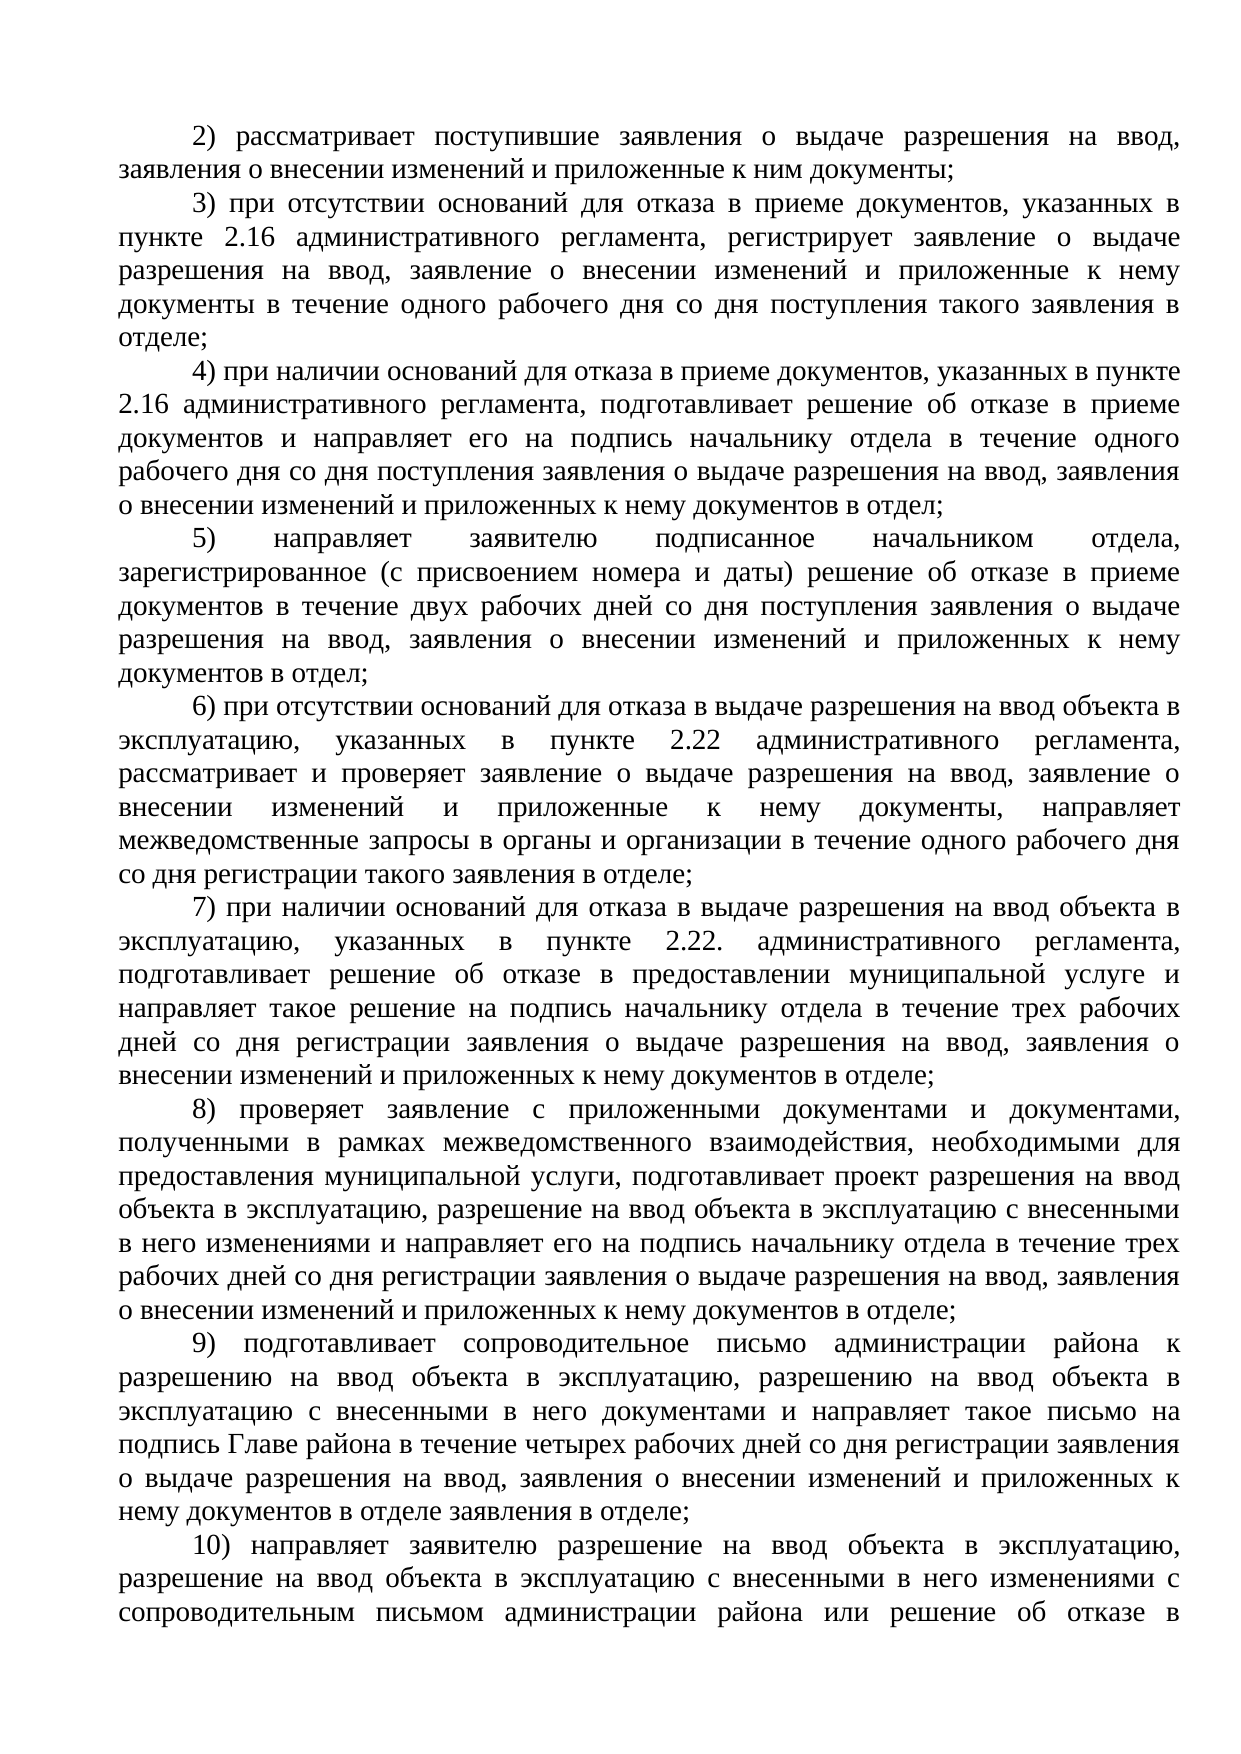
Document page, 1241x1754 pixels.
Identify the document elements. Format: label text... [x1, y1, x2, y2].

text 6) при отсутствии оснований для отказа в выдаче разрешения на ввод объекта в эксплуатацию, указанных в пункте 2.22 административного регламента, рассматривает и проверяет заявление о выдаче разрешения на ввод, заявление о внесении изменений и приложенные к нему документы, направляет межведомственные запросы в органы и организации в течение одного рабочего дня со дня регистрации такого заявления в отделе; [118, 688, 1181, 889]
text 9) подготавливает сопроводительное письмо администрации района к разрешению на ввод объекта в эксплуатацию, разрешению на ввод объекта в эксплуатацию с внесенными в него документами и направляет такое письмо на подпись Главе района в течение четырех рабочих дней со дня регистрации заявления о выдаче разрешения на ввод, заявления о внесении изменений и приложенных к нему документов в отделе заявления в отделе; [118, 1326, 1181, 1527]
text 4) при наличии оснований для отказа в приеме документов, указанных в пункте 2.16 административного регламента, подготавливает решение об отказе в приеме документов и направляет его на подпись начальнику отдела в течение одного рабочего дня со дня поступления заявления о выдаче разрешения на ввод, заявления о внесении изменений и приложенных к нему документов в отдел; [118, 353, 1181, 521]
text 3) при отсутствии оснований для отказа в приеме документов, указанных в пункте 2.16 административного регламента, регистрирует заявление о выдаче разрешения на ввод, заявление о внесении изменений и приложенные к нему документы в течение одного рабочего дня со дня поступления такого заявления в отделе; [118, 185, 1181, 353]
text 5) направляет заявителю подписанное начальником отдела, зарегистрированное (с присвоением номера и даты) решение об отказе в приеме документов в течение двух рабочих дней со дня поступления заявления о выдаче разрешения на ввод, заявления о внесении изменений и приложенных к нему документов в отдел; [118, 521, 1181, 688]
text 8) проверяет заявление с приложенными документами и документами, полученными в рамках межведомственного взаимодействия, необходимыми для предоставления муниципальной услуги, подготавливает проект разрешения на ввод объекта в эксплуатацию, разрешение на ввод объекта в эксплуатацию с внесенными в него изменениями и направляет его на подпись начальнику отдела в течение трех рабочих дней со дня регистрации заявления о выдаче разрешения на ввод, заявления о внесении изменений и приложенных к нему документов в отделе; [118, 1091, 1181, 1326]
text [118, 1527, 1181, 1627]
text 7) при наличии оснований для отказа в выдаче разрешения на ввод объекта в эксплуатацию, указанных в пункте 2.22. административного регламента, подготавливает решение об отказе в предоставлении муниципальной услуге и направляет такое решение на подпись начальнику отдела в течение трех рабочих дней со дня регистрации заявления о выдаче разрешения на ввод, заявления о внесении изменений и приложенных к нему документов в отделе; [118, 889, 1181, 1091]
text 2) рассматривает поступившие заявления о выдаче разрешения на ввод, заявления о внесении изменений и приложенные к ним документы; [118, 118, 1181, 185]
